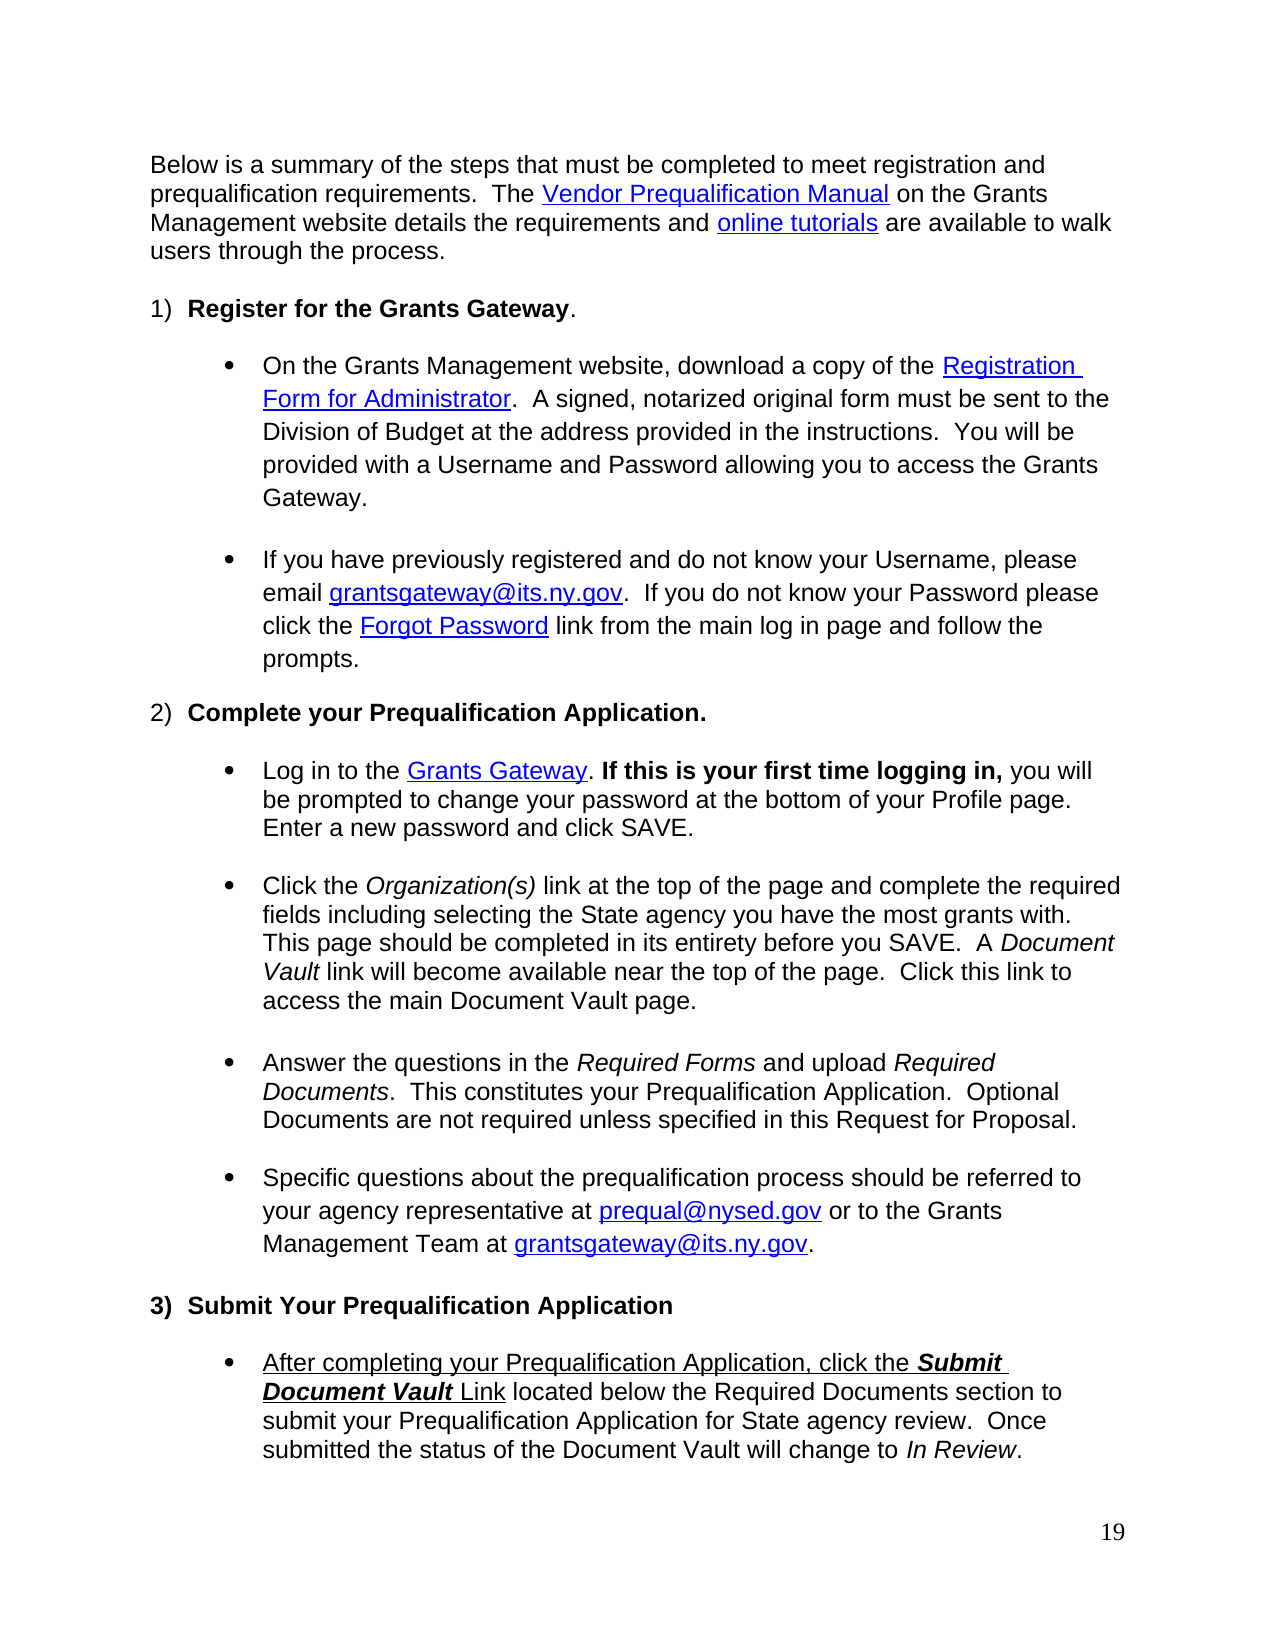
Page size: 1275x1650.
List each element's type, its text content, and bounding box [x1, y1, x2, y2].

list Click the Organization(s) link at the top of the page and complete the required fields including selecting the State agency you have the most grants with. This page should be completed in its entirety before you SAVE. A Document Vault link will become available near the top of the page. Click this link to access the main Document Vault page. [225, 871, 1125, 1015]
list Register for the Grants Gateway. [150, 294, 1125, 322]
list Submit Your Prequalification Application [150, 1291, 1125, 1319]
list After completing your Prequalification Application, click the Submit Document Vault Link located below the Required Documents section to submit your Prequalification Application for State agency review. Once submitted the status of the Document Vault will change to In Review. [225, 1348, 1125, 1463]
text Below is a summary of the steps that must be completed to meet registration and prequalification requirements. The Vendor Prequalification Manual on the Grants Management website details the requirements and online tutorials are available to walk users through the process. [150, 150, 1125, 265]
list On the Grants Management website, download a copy of the Registration Form for Administrator. A signed, notarized original form must be sent to the Division of Budget at the address provided in the instructions. You will be provided with a Username and Password allowing you to access the Grants Gateway. [225, 351, 1125, 512]
list Log in to the Grants Gateway. If this is your first time logging in, you will be prompted to change your password at the bottom of your Profile page. Enter a new password and click SAVE. [225, 756, 1125, 842]
list If you have previously registered and do not know your Username, please email grantsgateway@its.ny.gov. If you do not know your Password please click the Forgot Password link from the main log in page and follow the prompts. [225, 545, 1125, 673]
list Complete your Prequalification Application. [150, 698, 1125, 727]
list Answer the questions in the Required Forms and upload Required Documents. This constitutes your Prequalification Application. Optional Documents are not required unless specified in this Request for Proposal. [225, 1048, 1125, 1134]
list Specific questions about the prequalification process should be referred to your agency representative at prequal@nysed.gov or to the Grants Management Team at grantsgateway@its.ny.gov. [225, 1163, 1125, 1258]
